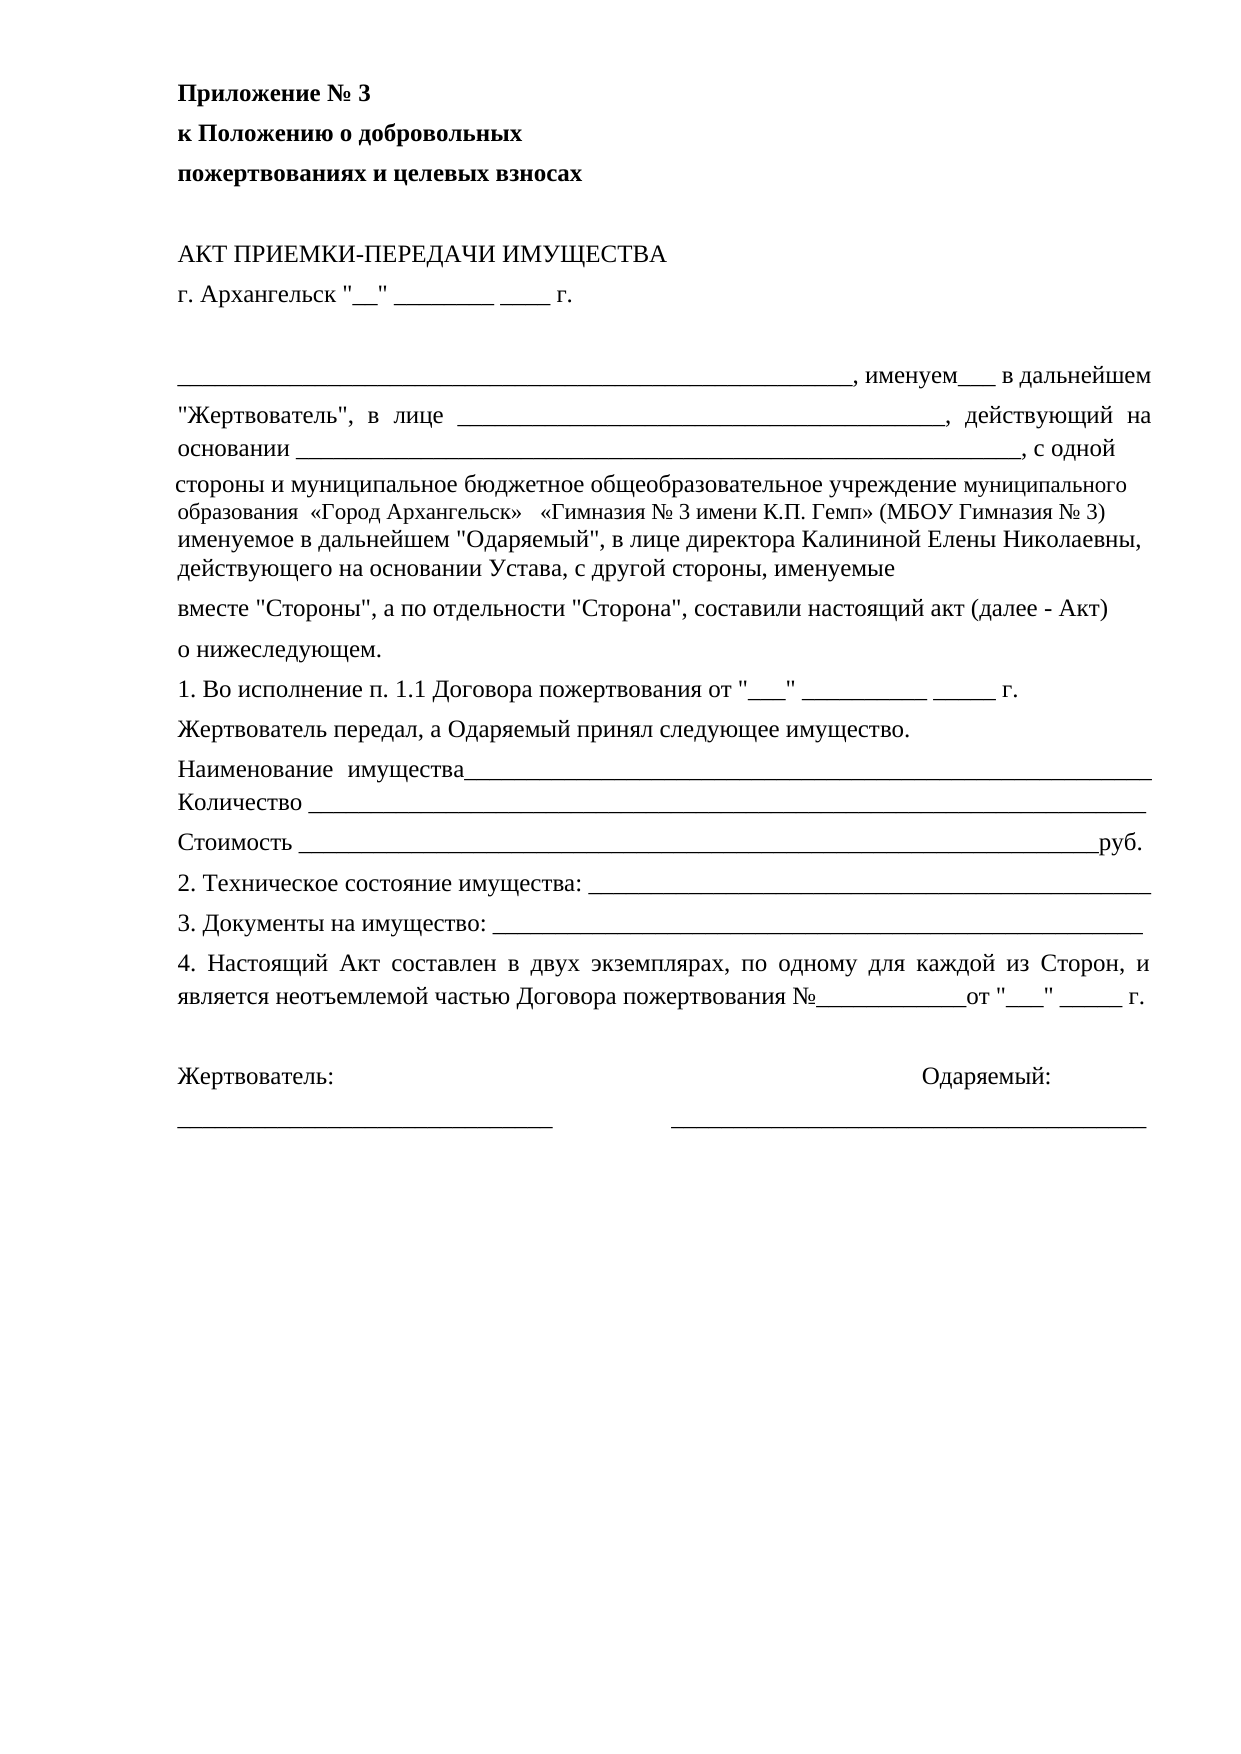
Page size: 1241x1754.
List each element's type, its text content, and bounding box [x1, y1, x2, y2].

text 2. Техническое состояние имущества: _____________________________________________ [177, 864, 1152, 896]
text г. Архангельск "__" ________ ____ г. [177, 275, 1152, 308]
text Приложение № 3 [177, 74, 1152, 106]
text Жертвователь: Одаряемый: [177, 1058, 1152, 1090]
text стороны и муниципальное бюджетное общеобразовательное учреждение муниципального образования «Город Архангельск» «Гимназия № 3 имени К.П. Гемп» (МБОУ Гимназия № 3) именуемое в дальнейшем "Одаряемый", в лице директора Калининой Елены Николаевны, действующего на основании Устава, с другой стороны, именуемые [162, 469, 1152, 582]
text вместе "Стороны", а по отдельности "Сторона", составили настоящий акт (далее - Акт) [177, 589, 1152, 622]
text АКТ ПРИЕМКИ-ПЕРЕДАЧИ ИМУЩЕСТВА [177, 235, 1152, 268]
text ______________________________ ______________________________________ [177, 1098, 1152, 1131]
text 3. Документы на имущество: ____________________________________________________ [177, 904, 1152, 937]
text 4. Настоящий Акт составлен в двух экземплярах, по одному для каждой из Сторон, и является неотъемлемой частью Договора пожертвования №____________от "___" _____ г. [177, 944, 1152, 1009]
text Наименование имущества_______________________________________________________ Количество ___________________________________________________________________ [177, 751, 1152, 816]
text "Жертвователь", в лице _______________________________________, действующий на основании __________________________________________________________, с одной [177, 396, 1152, 461]
text пожертвованиях и целевых взносах [177, 154, 1152, 187]
text о нижеследующем. [177, 630, 1152, 662]
text 1. Во исполнение п. 1.1 Договора пожертвования от "___" __________ _____ г. [177, 670, 1152, 703]
text ______________________________________________________, именуем___ в дальнейшем [177, 356, 1152, 388]
text к Положению о добровольных [177, 114, 1152, 147]
text Стоимость ________________________________________________________________руб. [177, 824, 1152, 856]
text Жертвователь передал, а Одаряемый принял следующее имущество. [177, 711, 1152, 743]
